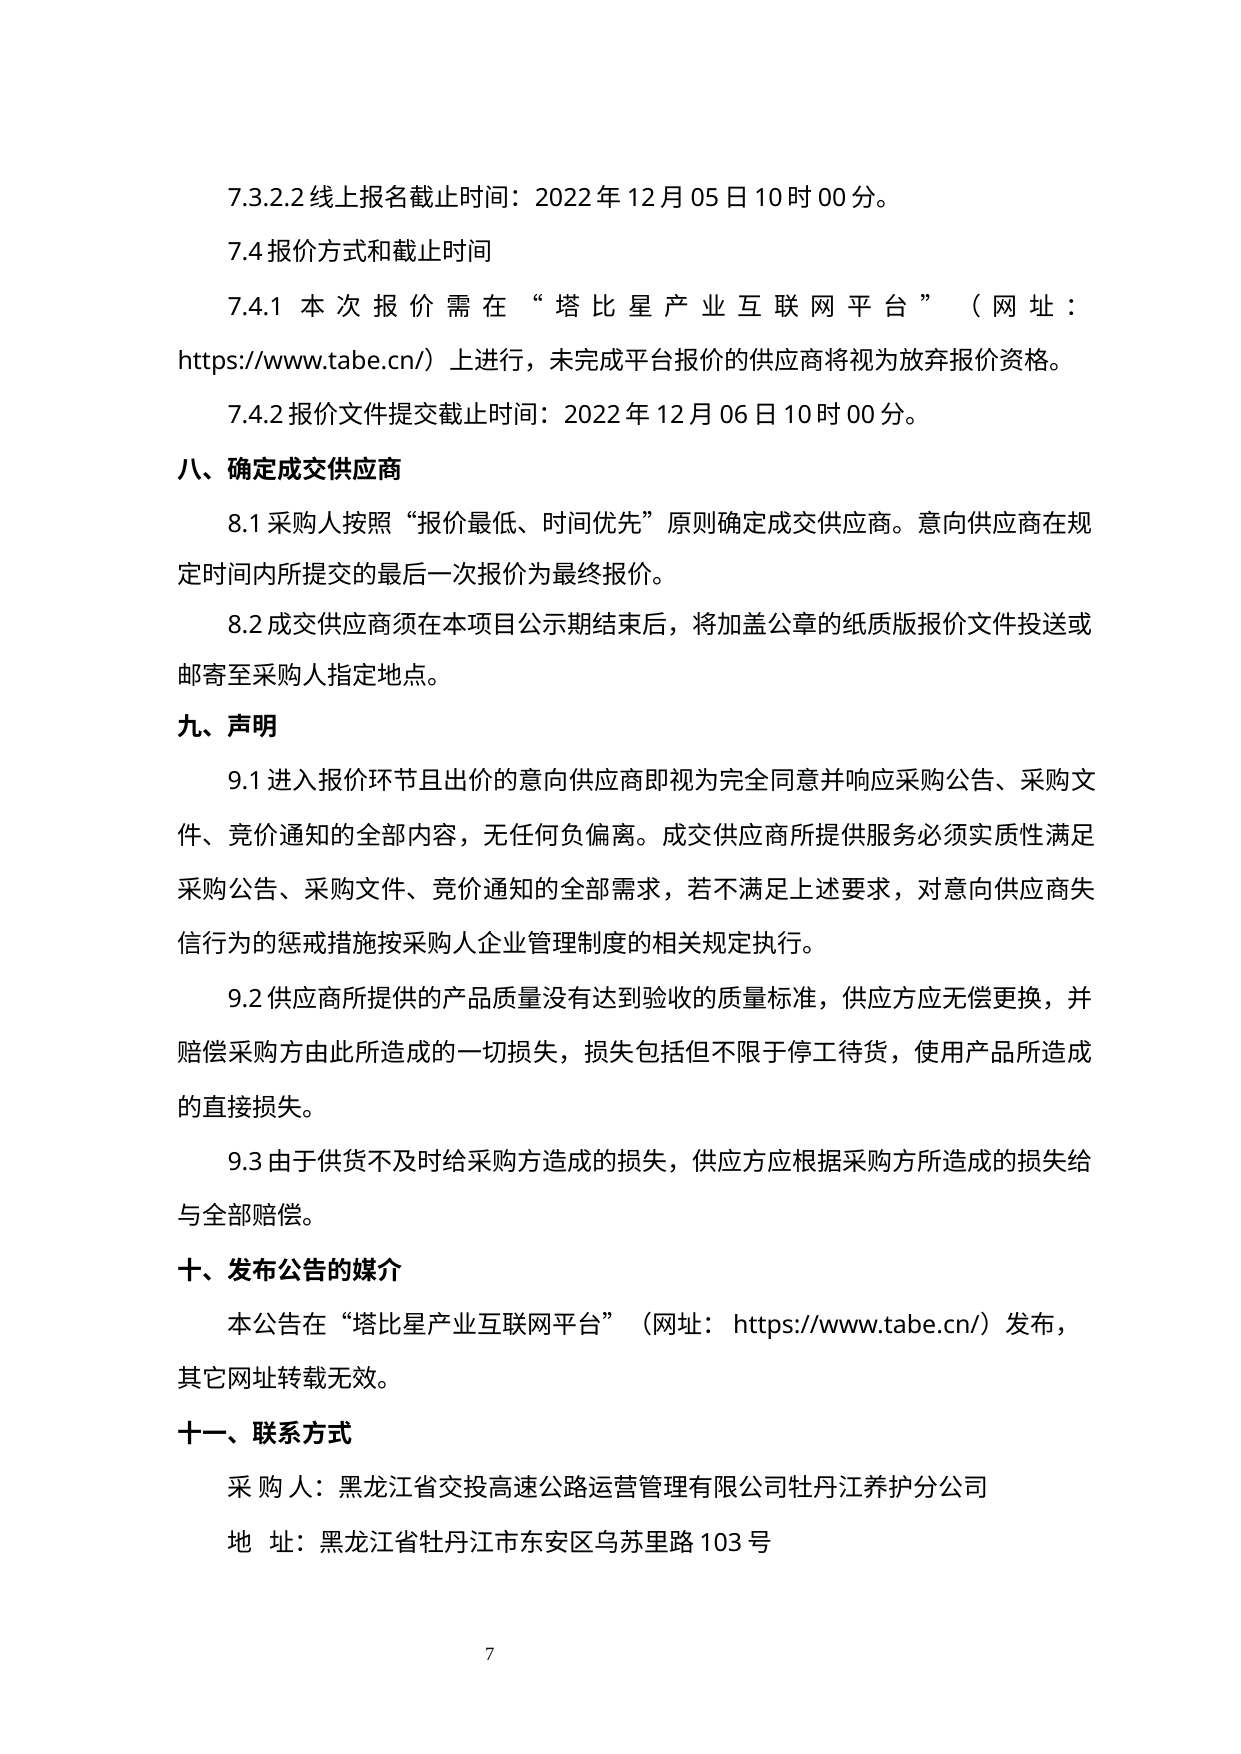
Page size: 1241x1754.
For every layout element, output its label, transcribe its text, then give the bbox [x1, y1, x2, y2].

text 8.2成交供应商须在本项目公示期结束后，将加盖公章的纸质版报价文件投送或邮寄至采购人指定地点。 [177, 605, 1092, 692]
text 地 址：黑龙江省牡丹江市东安区乌苏里路103号 [177, 1522, 1092, 1558]
text 7.3.2.2线上报名截止时间：2022年12月05日10时00分。 [177, 177, 1098, 213]
text 采 购 人：黑龙江省交投高速公路运营管理有限公司牡丹江养护分公司 [177, 1468, 1092, 1504]
subtitle 九、声明 [177, 706, 1092, 743]
text 7.4.2报价文件提交截止时间：2022年12月06日10时00分。 [177, 395, 1092, 431]
text 9.3由于供货不及时给采购方造成的损失，供应方应根据采购方所造成的损失给与全部赔偿。 [177, 1141, 1092, 1232]
text 8.1采购人按照“报价最低、时间优先”原则确定成交供应商。意向供应商在规定时间内所提交的最后一次报价为最终报价。 [177, 503, 1092, 590]
text 9.1进入报价环节且出价的意向供应商即视为完全同意并响应采购公告、采购文件、竞价通知的全部内容，无任何负偏离。成交供应商所提供服务必须实质性满足采购公告、采购文件、竞价通知的全部需求，若不满足上述要求，对意向供应商失信行为的惩戒措施按采购人企业管理制度的相关规定执行。 [177, 761, 1098, 960]
text 7.4.1本次报价需在“塔比星产业互联网平台”（网址： https://www.tabe.cn/）上进行，未完成平台报价的供应商将视为放弃报价资格。 [177, 286, 1092, 377]
text 7.4报价方式和截止时间 [177, 232, 1092, 268]
subtitle 八、确定成交供应商 [177, 449, 1092, 485]
subtitle 十一、联系方式 [177, 1413, 1092, 1449]
text 9.2供应商所提供的产品质量没有达到验收的质量标准，供应方应无偿更换，并赔偿采购方由此所造成的一切损失，损失包括但不限于停工待货，使用产品所造成的直接损失。 [177, 978, 1092, 1123]
subtitle 十、发布公告的媒介 [177, 1250, 1092, 1286]
text 本公告在“塔比星产业互联网平台”（网址： https://www.tabe.cn/）发布，其它网址转载无效。 [177, 1304, 1098, 1395]
